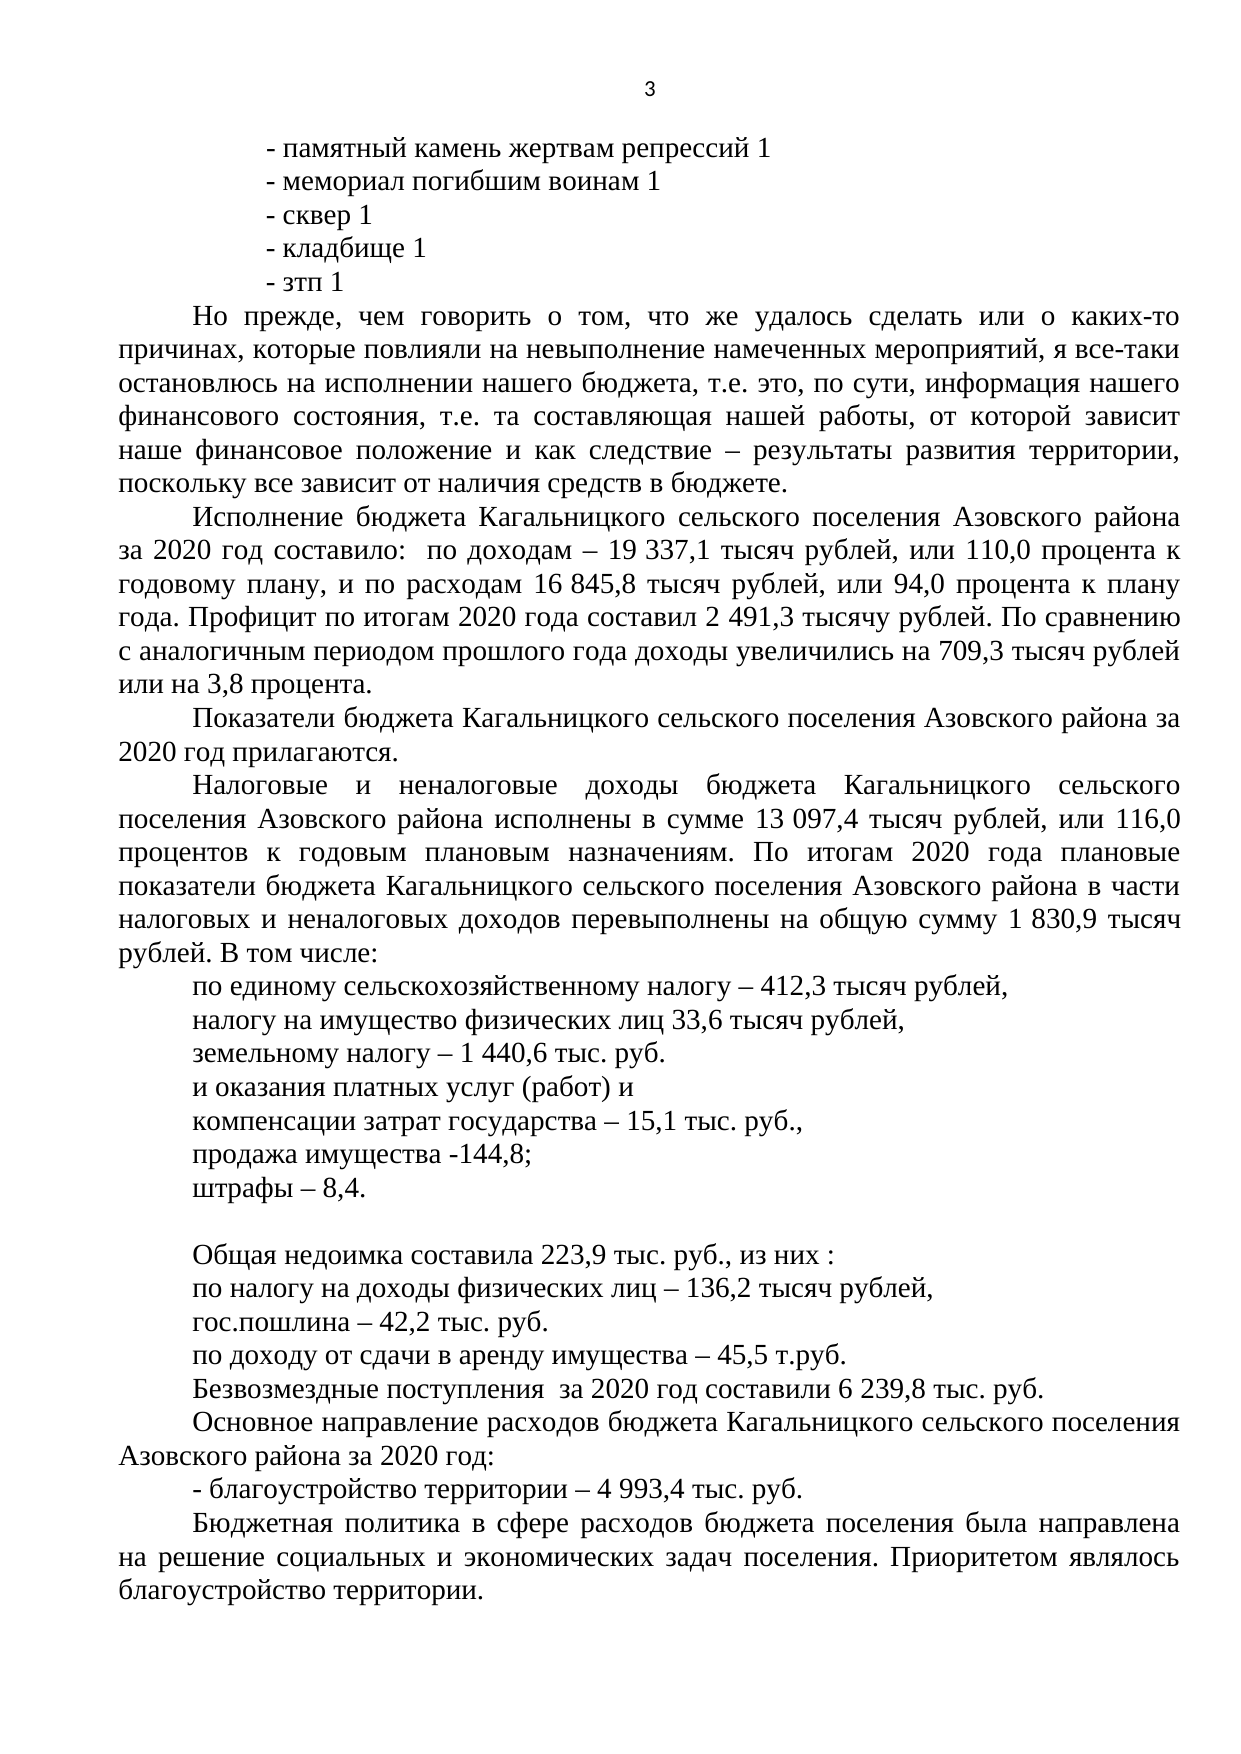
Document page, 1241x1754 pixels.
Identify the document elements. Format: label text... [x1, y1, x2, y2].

text продажа имущества -144,8; [118, 1136, 1181, 1170]
text - благоустройство территории – 4 993,4 тыс. руб. [118, 1472, 1181, 1505]
text Показатели бюджета Кагальницкого сельского поселения Азовского района за 2020 год прилагаются. [118, 700, 1181, 767]
text Безвозмездные поступления за 2020 год составили 6 239,8 тыс. руб. [118, 1371, 1181, 1404]
text по доходу от сдачи в аренду имущества – 45,5 т.руб. [118, 1337, 1181, 1371]
text Бюджетная политика в сфере расходов бюджета поселения была направлена на решение социальных и экономических задач поселения. Приоритетом являлось благоустройство территории. [118, 1505, 1181, 1606]
text Но прежде, чем говорить о том, что же удалось сделать или о каких-то причинах, которые повлияли на невыполнение намеченных мероприятий, я все-таки остановлюсь на исполнении нашего бюджета, т.е. это, по сути, информация нашего финансового состояния, т.е. та составляющая нашей работы, от которой зависит наше финансовое положение и как следствие – результаты развития территории, поскольку все зависит от наличия средств в бюджете. [118, 298, 1181, 499]
text - памятный камень жертвам репрессий 1 [251, 130, 1181, 163]
text - кладбище 1 [118, 231, 1181, 264]
text и оказания платных услуг (работ) и [118, 1069, 1181, 1103]
text компенсации затрат государства – 15,1 тыс. руб., [118, 1103, 1181, 1136]
text - зтп 1 [118, 264, 1181, 298]
text налогу на имущество физических лиц 33,6 тысяч рублей, [118, 1002, 1181, 1036]
text по единому сельскохозяйственному налогу – 412,3 тысяч рублей, [118, 968, 1181, 1002]
text штрафы – 8,4. [118, 1170, 1181, 1203]
text - сквер 1 [118, 197, 1181, 231]
text Налоговые и неналоговые доходы бюджета Кагальницкого сельского поселения Азовского района исполнены в сумме 13 097,4 тысяч рублей, или 116,0 процентов к годовым плановым назначениям. По итогам 2020 года плановые показатели бюджета Кагальницкого сельского поселения Азовского района в части налоговых и неналоговых доходов перевыполнены на общую сумму 1 830,9 тысяч рублей. В том числе: [118, 767, 1181, 968]
text - мемориал погибшим воинам 1 [118, 163, 1181, 197]
text по налогу на доходы физических лиц – 136,2 тысяч рублей, [118, 1270, 1181, 1304]
text земельному налогу – 1 440,6 тыс. руб. [118, 1036, 1181, 1069]
text Основное направление расходов бюджета Кагальницкого сельского поселения Азовского района за 2020 год: [118, 1404, 1181, 1472]
text Общая недоимка составила 223,9 тыс. руб., из них : [118, 1237, 1181, 1270]
text Исполнение бюджета Кагальницкого сельского поселения Азовского района за 2020 год составило: по доходам – 19 337,1 тысяч рублей, или 110,0 процента к годовому плану, и по расходам 16 845,8 тысяч рублей, или 94,0 процента к плану года. Профицит по итогам 2020 года составил 2 491,3 тысячу рублей. По сравнению с аналогичным периодом прошлого года доходы увеличились на 709,3 тысяч рублей или на 3,8 процента. [118, 499, 1181, 700]
text гос.пошлина – 42,2 тыс. руб. [118, 1304, 1181, 1337]
